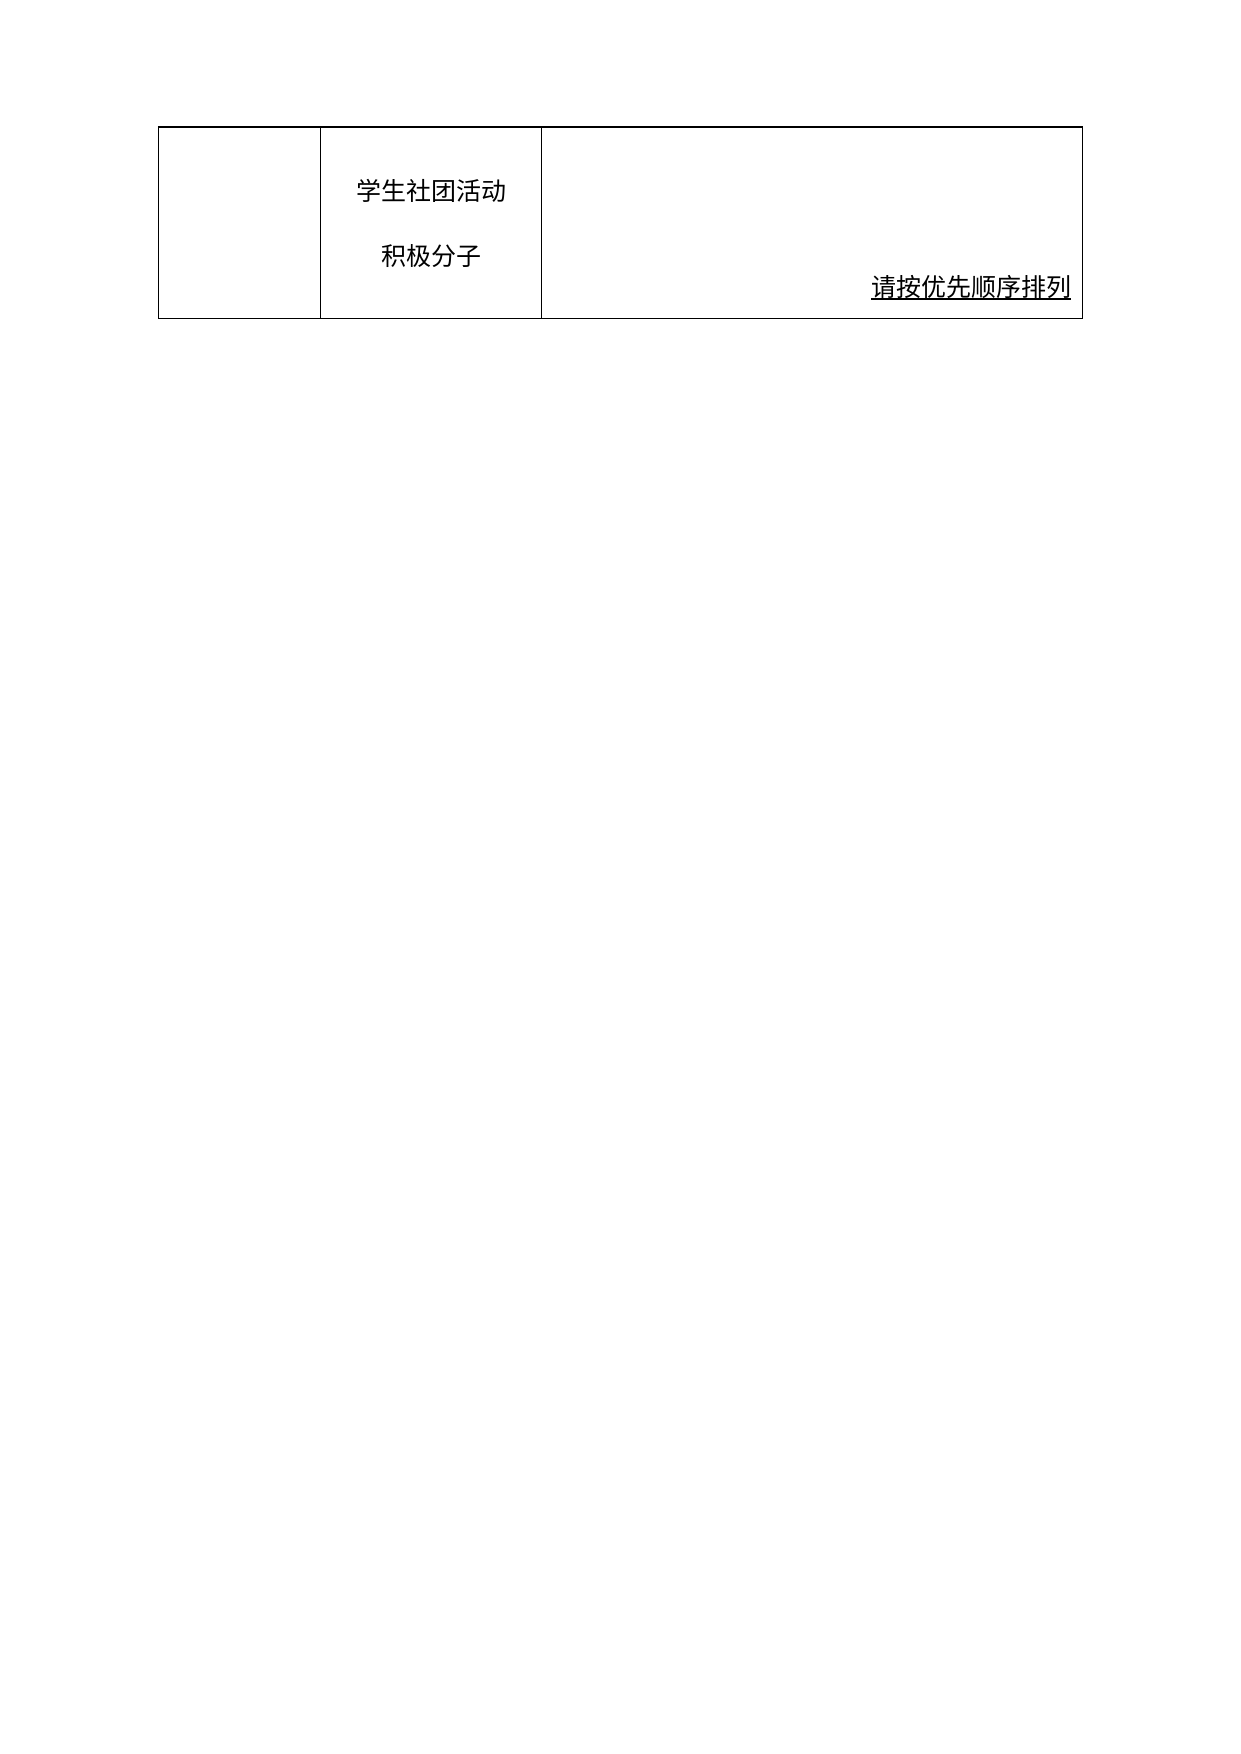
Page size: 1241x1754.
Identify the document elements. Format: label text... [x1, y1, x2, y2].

table_cell 请按优先顺序排列 [542, 128, 1082, 318]
table_cell 学生社团活动 积极分子 [321, 128, 541, 318]
